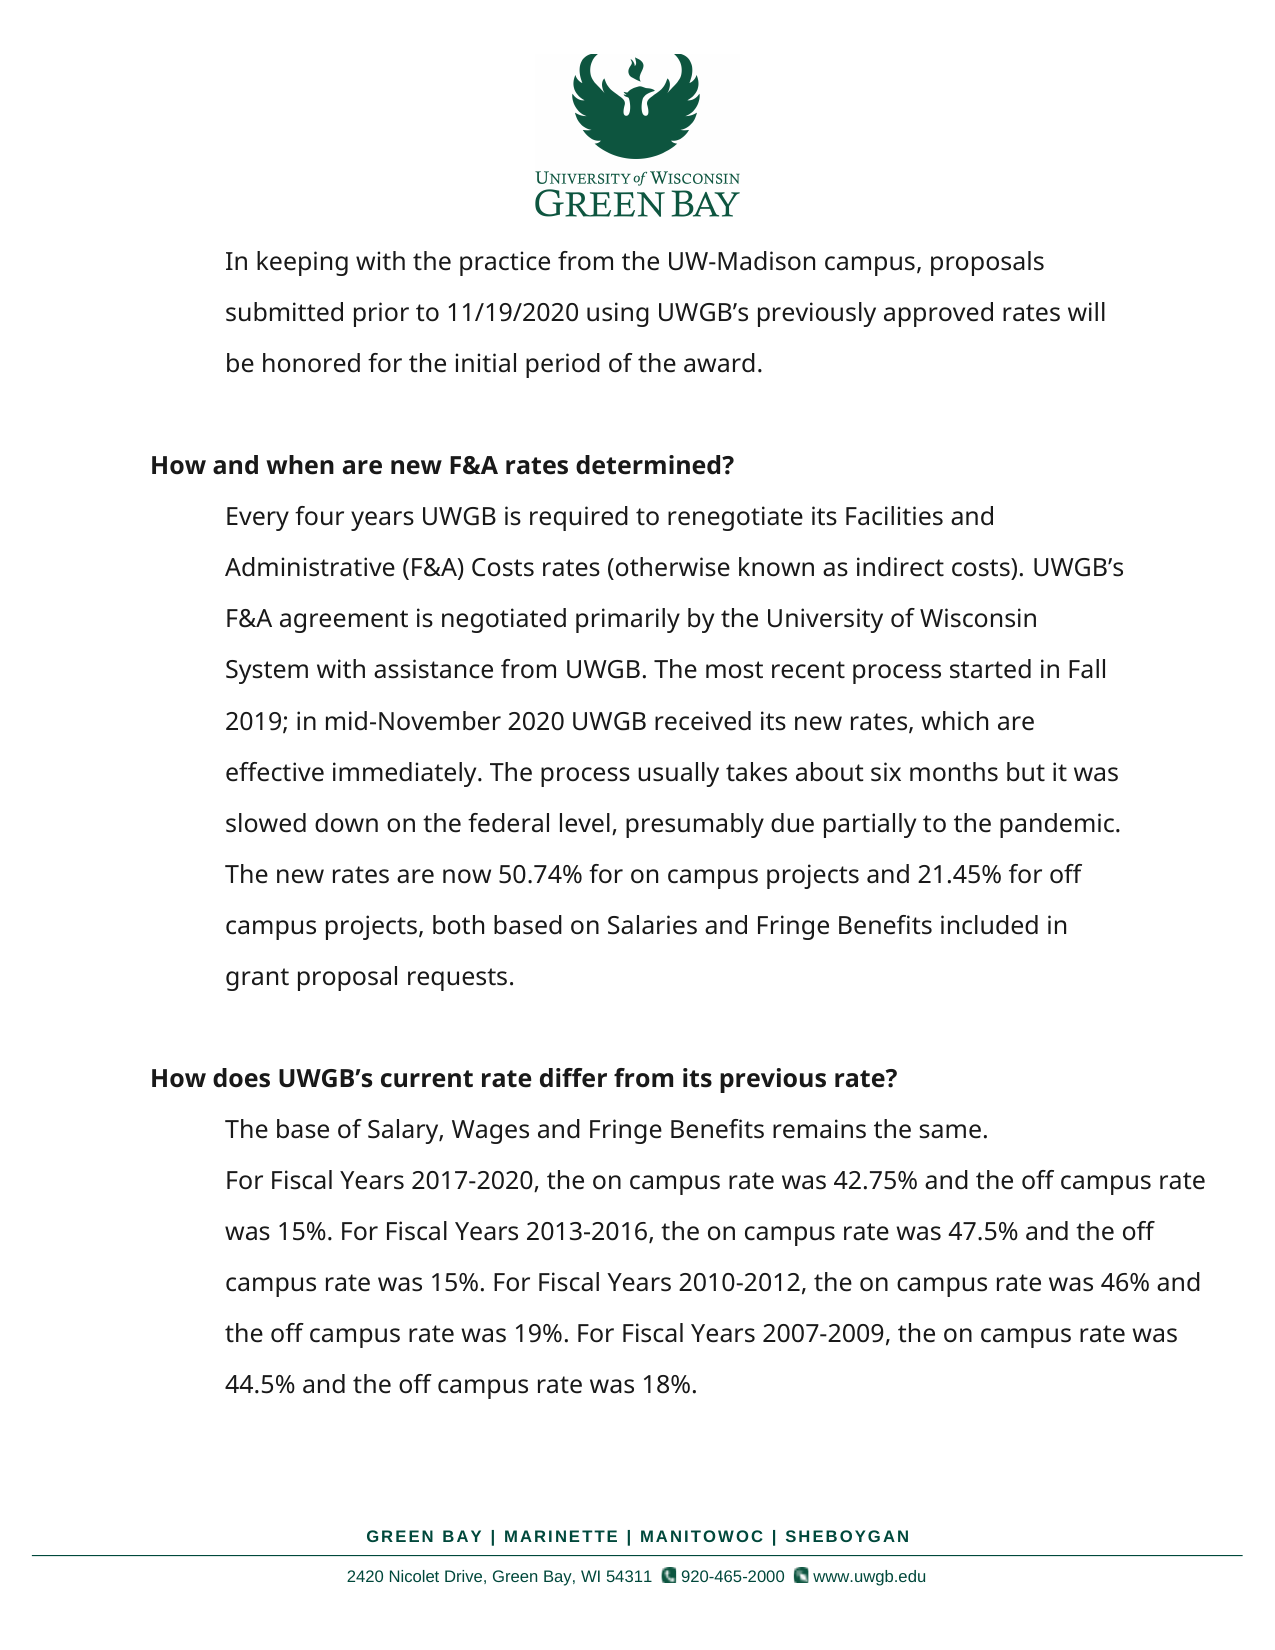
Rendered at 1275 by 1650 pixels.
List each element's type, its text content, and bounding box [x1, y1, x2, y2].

subtitle How does UWGB’s current rate differ from its previous rate? [150, 1060, 1125, 1094]
text In keeping with the practice from the UW-Madison campus, proposals submitted prior to 11/19/2020 using UWGB’s previously approved rates will be honored for the initial period of the award. [225, 244, 1125, 380]
text For Fiscal Years 2017-2020, the on campus rate was 42.75% and the off campus rate was 15%. For Fiscal Years 2013-2016, the on campus rate was 47.5% and the off campus rate was 15%. For Fiscal Years 2010-2012, the on campus rate was 46% and the off campus rate was 19%. For Fiscal Years 2007-2009, the on campus rate was 44.5% and the off campus rate was 18%. [225, 1162, 1228, 1401]
text Every four years UWGB is required to renegotiate its Facilities and Administrative (F&A) Costs rates (otherwise known as indirect costs). UWGB’s F&A agreement is negotiated primarily by the University of Wisconsin System with assistance from UWGB. The most recent process started in Fall 2019; in mid-November 2020 UWGB received its new rates, which are effective immediately. The process usually takes about six months but it was slowed down on the federal level, presumably due partially to the pandemic. The new rates are now 50.74% for on campus projects and 21.45% for off campus projects, both based on Salaries and Fringe Benefits included in grant proposal requests. [225, 499, 1125, 992]
subtitle How and when are new F&A rates determined? [150, 448, 1125, 482]
picture [535, 54, 740, 217]
text The base of Salary, Wages and Fringe Benefits remains the same. [225, 1111, 1172, 1146]
